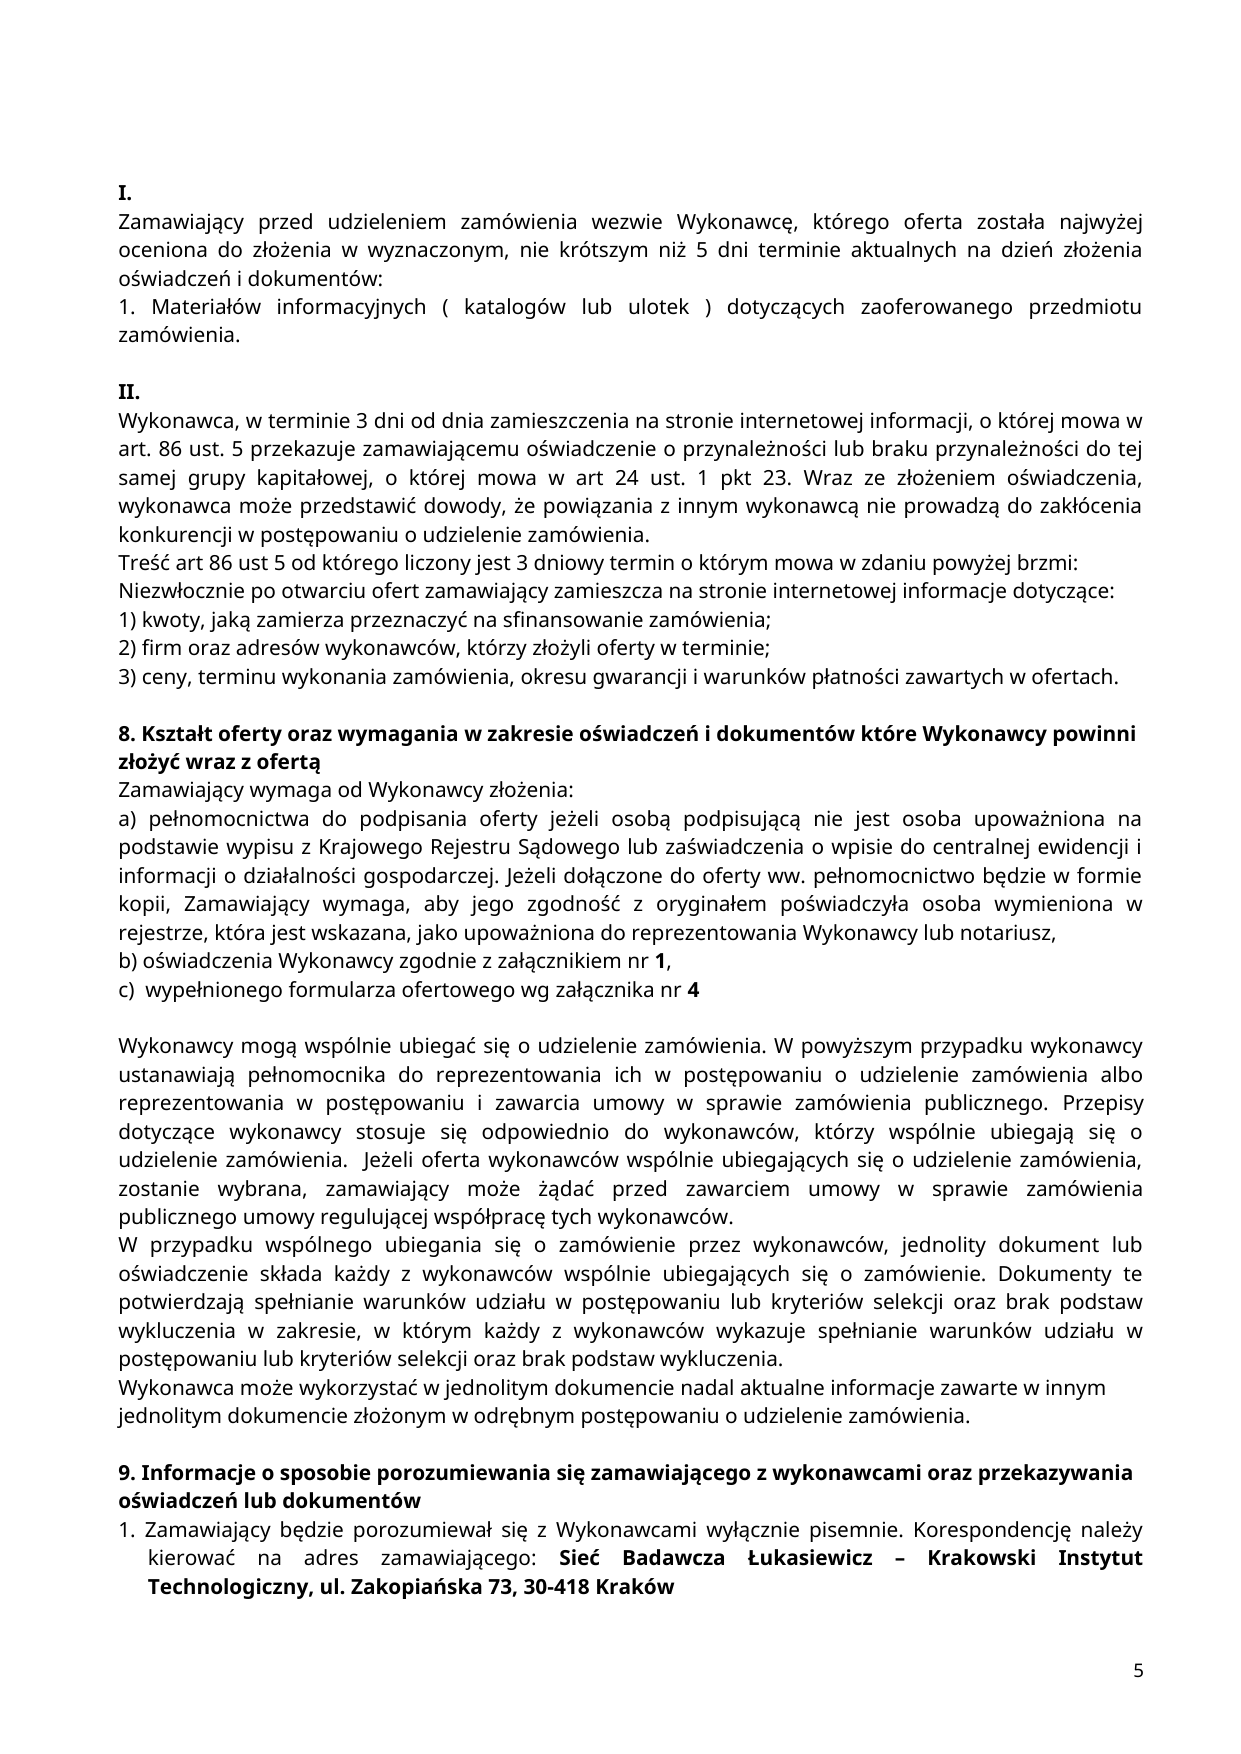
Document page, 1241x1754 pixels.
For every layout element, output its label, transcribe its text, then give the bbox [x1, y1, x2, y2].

text Wykonawcy mogą wspólnie ubiegać się o udzielenie zamówienia. W powyższym przypadku wykonawcy ustanawiają pełnomocnika do reprezentowania ich w postępowaniu o udzielenie zamówienia albo reprezentowania w postępowaniu i zawarcia umowy w sprawie zamówienia publicznego. Przepisy dotyczące wykonawcy stosuje się odpowiednio do wykonawców, którzy wspólnie ubiegają się o udzielenie zamówienia. Jeżeli oferta wykonawców wspólnie ubiegających się o udzielenie zamówienia, zostanie wybrana, zamawiający może żądać przed zawarciem umowy w sprawie zamówienia publicznego umowy regulującej współpracę tych wykonawców. [118, 1032, 1144, 1231]
text 1. Materiałów informacyjnych ( katalogów lub ulotek ) dotyczących zaoferowanego przedmiotu zamówienia. [118, 292, 1144, 349]
text Wykonawca może wykorzystać w jednolitym dokumencie nadal aktualne informacje zawarte w innym jednolitym dokumencie złożonym w odrębnym postępowaniu o udzielenie zamówienia. [118, 1373, 1144, 1430]
text I. [118, 178, 1144, 207]
text Treść art 86 ust 5 od którego liczony jest 3 dniowy termin o którym mowa w zdaniu powyżej brzmi: [118, 548, 1144, 577]
text Wykonawca, w terminie 3 dni od dnia zamieszczenia na stronie internetowej informacji, o której mowa w art. 86 ust. 5 przekazuje zamawiającemu oświadczenie o przynależności lub braku przynależności do tej samej grupy kapitałowej, o której mowa w art 24 ust. 1 pkt 23. Wraz ze złożeniem oświadczenia, wykonawca może przedstawić dowody, że powiązania z innym wykonawcą nie prowadzą do zakłócenia konkurencji w postępowaniu o udzielenie zamówienia. [118, 406, 1144, 548]
text 1) kwoty, jaką zamierza przeznaczyć na sfinansowanie zamówienia; [118, 605, 1144, 633]
text 2) firm oraz adresów wykonawców, którzy złożyli oferty w terminie; [118, 633, 1144, 662]
text 3) ceny, terminu wykonania zamówienia, okresu gwarancji i warunków płatności zawartych w ofertach. [118, 662, 1144, 690]
text W przypadku wspólnego ubiegania się o zamówienie przez wykonawców, jednolity dokument lub oświadczenie składa każdy z wykonawców wspólnie ubiegających się o zamówienie. Dokumenty te potwierdzają spełnianie warunków udziału w postępowaniu lub kryteriów selekcji oraz brak podstaw wykluczenia w zakresie, w którym każdy z wykonawców wykazuje spełnianie warunków udziału w postępowaniu lub kryteriów selekcji oraz brak podstaw wykluczenia. [118, 1231, 1144, 1373]
text c) wypełnionego formularza ofertowego wg załącznika nr 4 [118, 975, 1144, 1003]
text Zamawiający wymaga od Wykonawcy złożenia: [118, 776, 1144, 804]
text Niezwłocznie po otwarciu ofert zamawiający zamieszcza na stronie internetowej informacje dotyczące: [118, 577, 1144, 605]
text II. [118, 377, 1144, 406]
subtitle 9. Informacje o sposobie porozumiewania się zamawiającego z wykonawcami oraz przekazywania oświadczeń lub dokumentów [118, 1458, 1144, 1515]
text Zamawiający przed udzieleniem zamówienia wezwie Wykonawcę, którego oferta została najwyżej oceniona do złożenia w wyznaczonym, nie krótszym niż 5 dni terminie aktualnych na dzień złożenia oświadczeń i dokumentów: [118, 207, 1144, 292]
text a) pełnomocnictwa do podpisania oferty jeżeli osobą podpisującą nie jest osoba upoważniona na podstawie wypisu z Krajowego Rejestru Sądowego lub zaświadczenia o wpisie do centralnej ewidencji i informacji o działalności gospodarczej. Jeżeli dołączone do oferty ww. pełnomocnictwo będzie w formie kopii, Zamawiający wymaga, aby jego zgodność z oryginałem poświadczyła osoba wymieniona w rejestrze, która jest wskazana, jako upoważniona do reprezentowania Wykonawcy lub notariusz, [118, 804, 1144, 946]
text b) oświadczenia Wykonawcy zgodnie z załącznikiem nr 1, [118, 946, 1144, 975]
subtitle 8. Kształt oferty oraz wymagania w zakresie oświadczeń i dokumentów które Wykonawcy powinni złożyć wraz z ofertą [118, 719, 1144, 776]
text 1. Zamawiający będzie porozumiewał się z Wykonawcami wyłącznie pisemnie. Korespondencję należy kierować na adres zamawiającego: Sieć Badawcza Łukasiewicz – Krakowski Instytut Technologiczny, ul. Zakopiańska 73, 30-418 Kraków [118, 1515, 1144, 1600]
